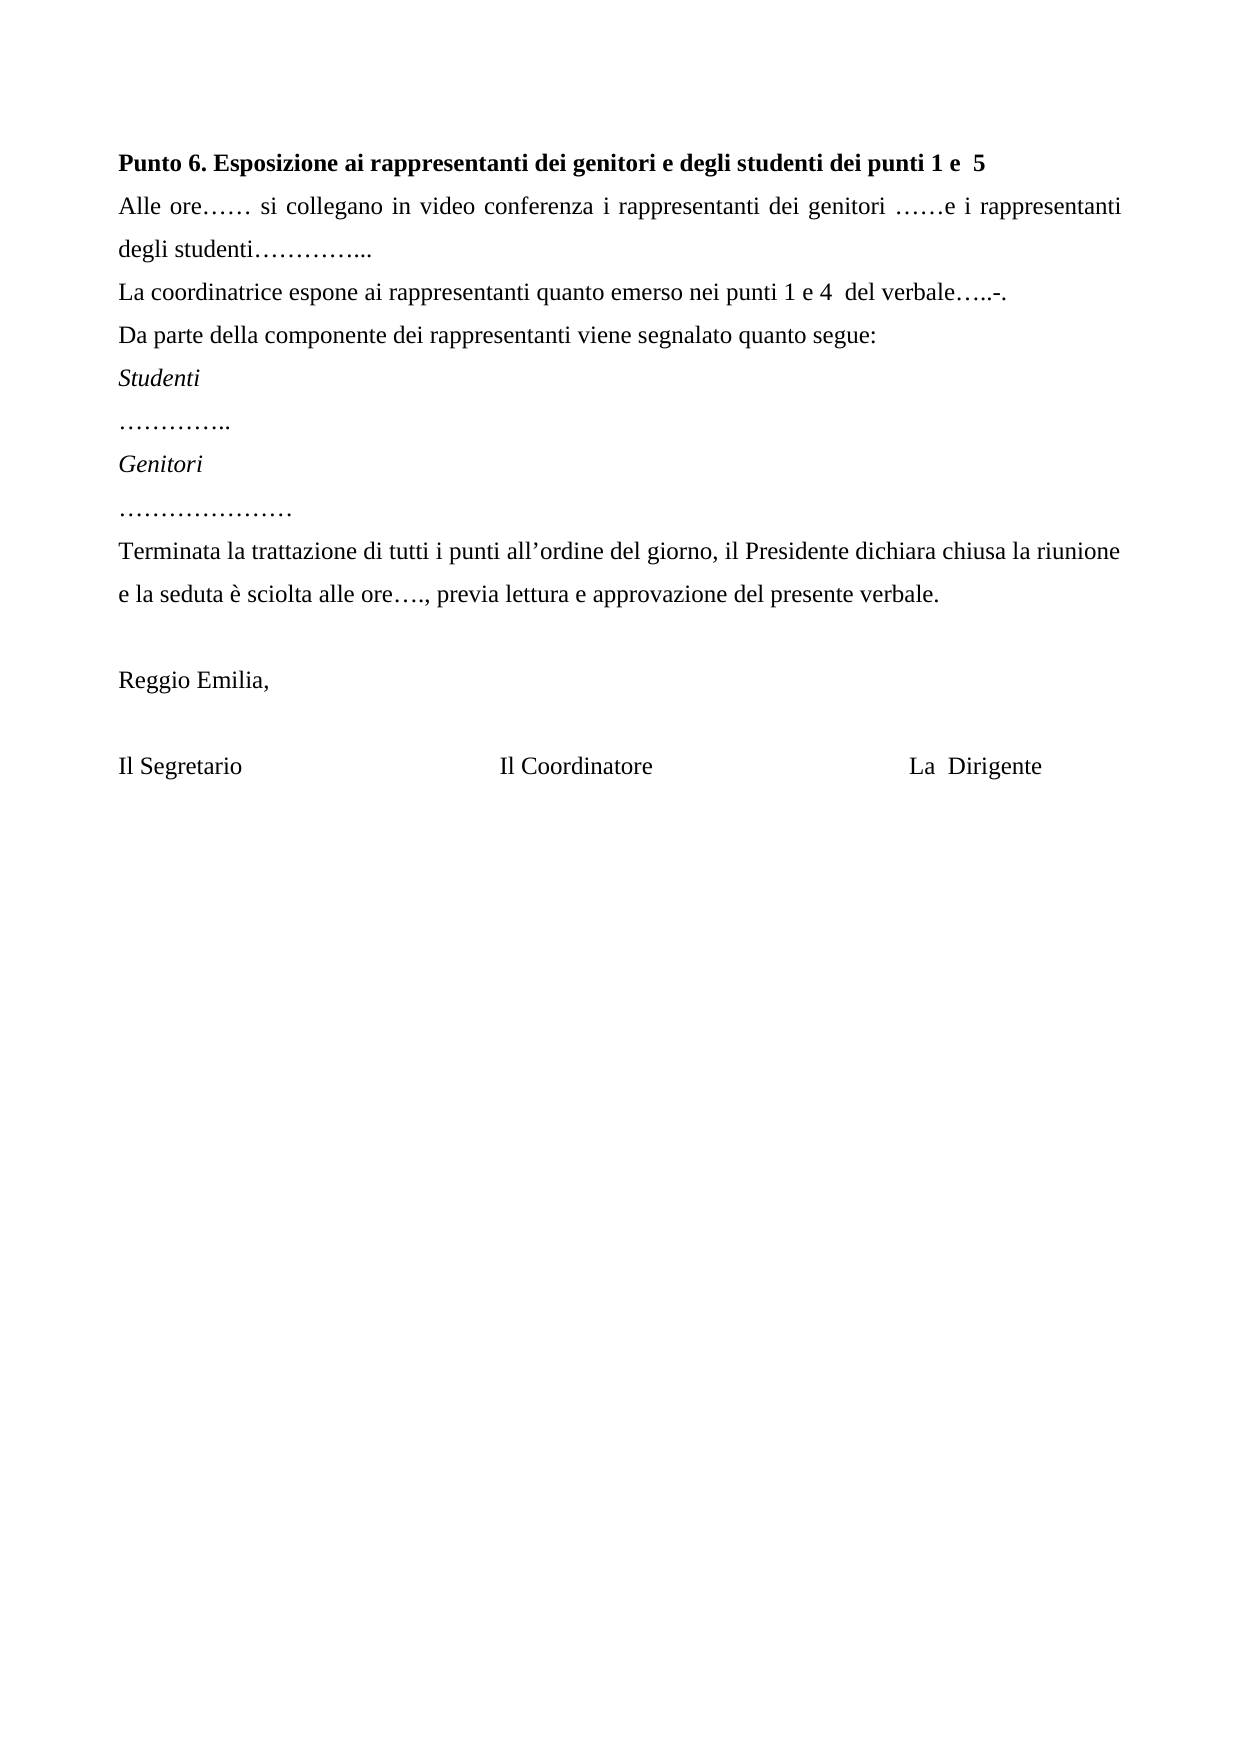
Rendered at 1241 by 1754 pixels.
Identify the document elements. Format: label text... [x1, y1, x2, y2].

text La coordinatrice espone ai rappresentanti quanto emerso nei punti 1 e 4 del verbale…..-. [118, 277, 1122, 306]
text Terminata la trattazione di tutti i punti all’ordine del giorno, il Presidente dichiara chiusa la riunione e la seduta è sciolta alle ore…., previa lettura e approvazione del presente verbale. [118, 536, 1122, 608]
text ………………… [118, 493, 1122, 521]
text Studenti [118, 363, 1122, 392]
text ………….. [118, 406, 1122, 435]
text Punto 6. Esposizione ai rappresentanti dei genitori e degli studenti dei punti 1 e 5 [118, 148, 1122, 176]
text Alle ore…… si collegano in video conferenza i rappresentanti dei genitori ……e i rappresentanti degli studenti…………... [118, 191, 1122, 263]
text Genitori [118, 449, 1122, 478]
text Reggio Emilia, [118, 665, 1122, 694]
text Da parte della componente dei rappresentanti viene segnalato quanto segue: [118, 320, 1122, 349]
text Il Segretario Il Coordinatore La Dirigente [118, 751, 1122, 780]
